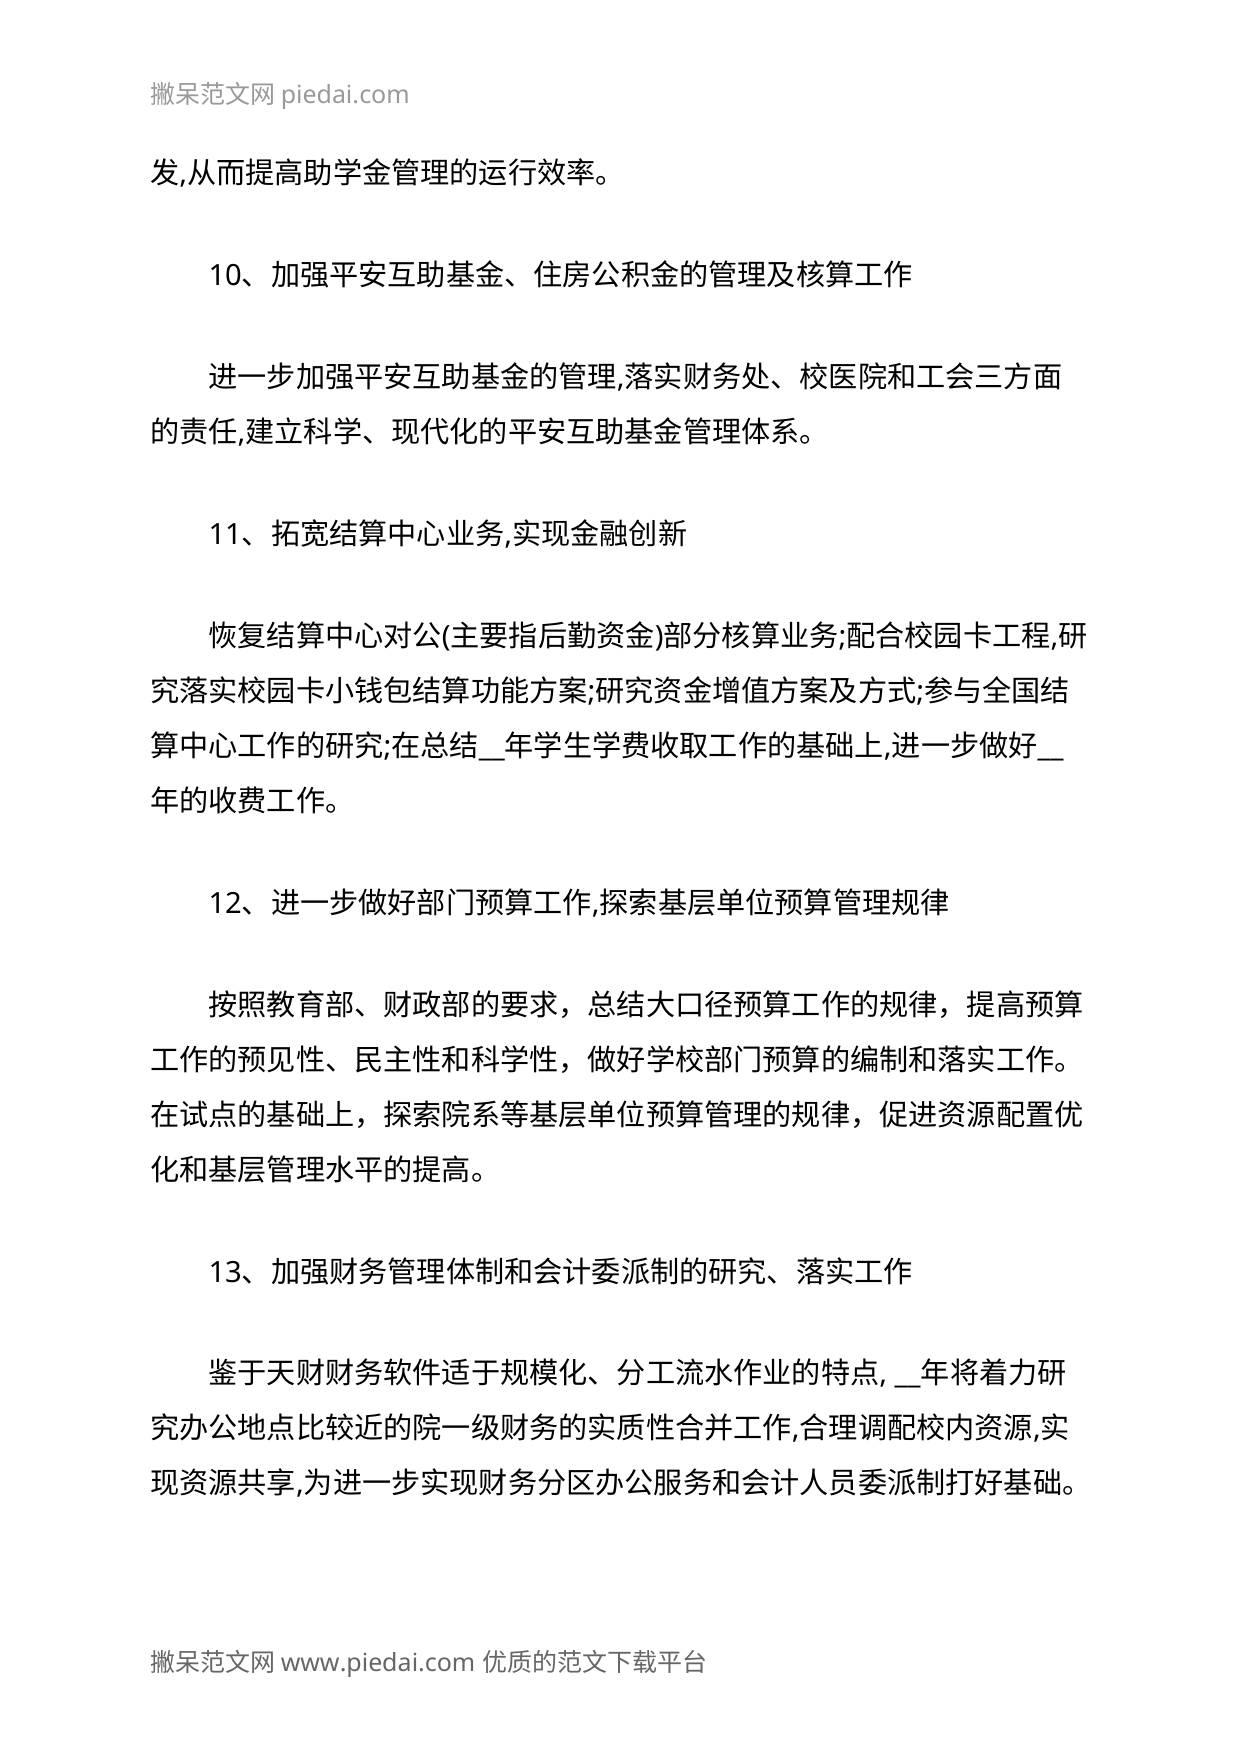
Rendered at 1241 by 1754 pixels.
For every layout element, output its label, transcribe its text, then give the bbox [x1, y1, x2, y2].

text 进一步加强平安互助基金的管理,落实财务处、校医院和工会三方面的责任,建立科学、现代化的平安互助基金管理体系。 [150, 354, 1090, 451]
text 12、进一步做好部门预算工作,探索基层单位预算管理规律 [150, 880, 1090, 922]
text 10、加强平安互助基金、住房公积金的管理及核算工作 [150, 252, 1090, 294]
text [150, 150, 1090, 192]
text 恢复结算中心对公(主要指后勤资金)部分核算业务;配合校园卡工程,研究落实校园卡小钱包结算功能方案;研究资金增值方案及方式;参与全国结算中心工作的研究;在总结__年学生学费收取工作的基础上,进一步做好__年的收费工作。 [150, 613, 1090, 820]
text 鉴于天财财务软件适于规模化、分工流水作业的特点, __年将着力研究办公地点比较近的院一级财务的实质性合并工作,合理调配校内资源,实现资源共享,为进一步实现财务分区办公服务和会计人员委派制打好基础。 [150, 1350, 1090, 1502]
text 13、加强财务管理体制和会计委派制的研究、落实工作 [150, 1248, 1090, 1291]
text 11、拓宽结算中心业务,实现金融创新 [150, 511, 1090, 553]
text 按照教育部、财政部的要求，总结大口径预算工作的规律，提高预算工作的预见性、民主性和科学性，做好学校部门预算的编制和落实工作。在试点的基础上，探索院系等基层单位预算管理的规律，促进资源配置优化和基层管理水平的提高。 [150, 982, 1090, 1189]
